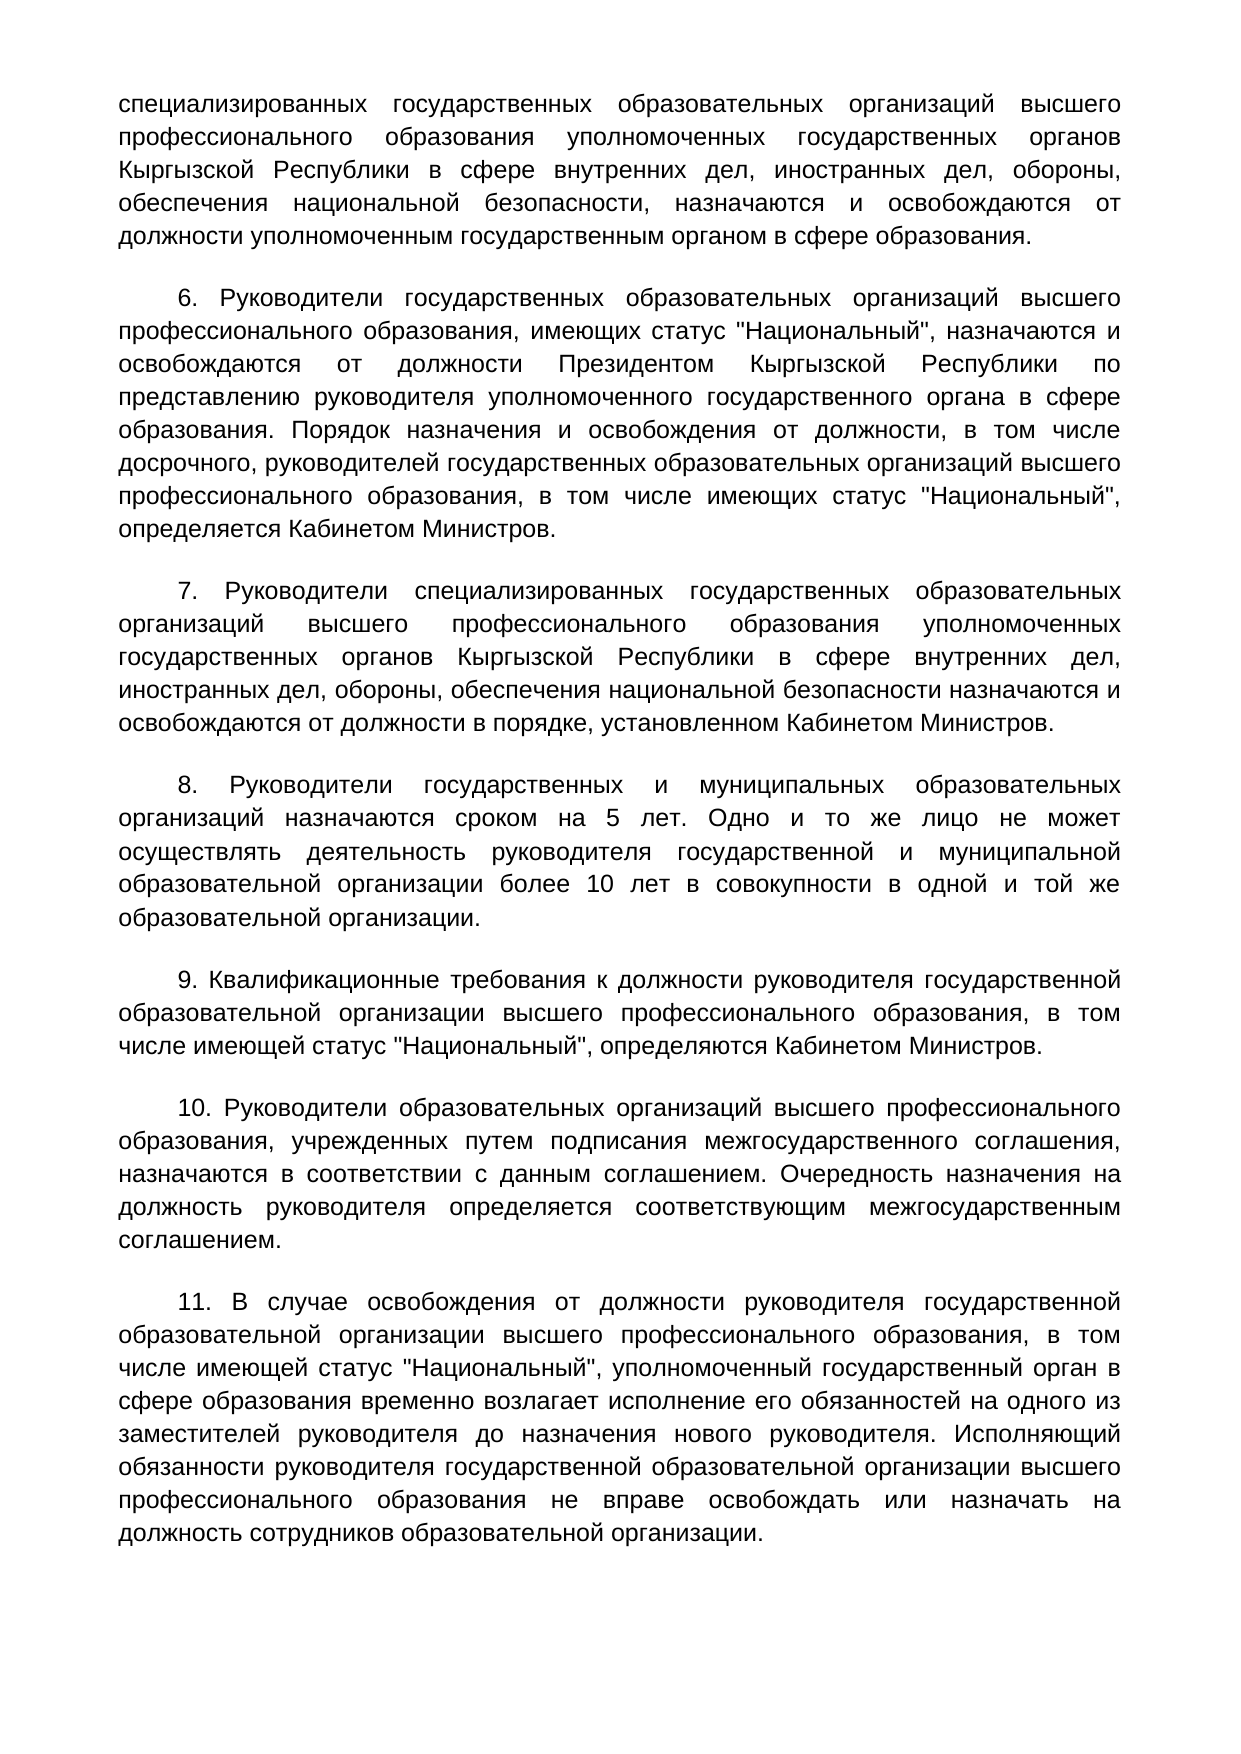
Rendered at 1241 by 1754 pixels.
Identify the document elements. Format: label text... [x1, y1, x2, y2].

text 10. Руководители образовательных организаций высшего профессионального образования, учрежденных путем подписания межгосударственного соглашения, назначаются в соответствии с данным соглашением. Очередность назначения на должность руководителя определяется соответствующим межгосударственным соглашением. [118, 1093, 1122, 1254]
text 11. В случае освобождения от должности руководителя государственной образовательной организации высшего профессионального образования, в том числе имеющей статус "Национальный", уполномоченный государственный орган в сфере образования временно возлагает исполнение его обязанностей на одного из заместителей руководителя до назначения нового руководителя. Исполняющий обязанности руководителя государственной образовательной организации высшего профессионального образования не вправе освобождать или назначать на должность сотрудников образовательной организации. [118, 1287, 1122, 1547]
text 6. Руководители государственных образовательных организаций высшего профессионального образования, имеющих статус "Национальный", назначаются и освобождаются от должности Президентом Кыргызской Республики по представлению руководителя уполномоченного государственного органа в сфере образования. Порядок назначения и освобождения от должности, в том числе досрочного, руководителей государственных образовательных организаций высшего профессионального образования, в том числе имеющих статус "Национальный", определяется Кабинетом Министров. [118, 283, 1122, 543]
text 8. Руководители государственных и муниципальных образовательных организаций назначаются сроком на 5 лет. Одно и то же лицо не может осуществлять деятельность руководителя государственной и муниципальной образовательной организации более 10 лет в совокупности в одной и той же образовательной организации. [118, 770, 1122, 931]
text 9. Квалификационные требования к должности руководителя государственной образовательной организации высшего профессионального образования, в том числе имеющей статус "Национальный", определяются Кабинетом Министров. [118, 965, 1122, 1059]
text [118, 88, 1122, 249]
text 7. Руководители специализированных государственных образовательных организаций высшего профессионального образования уполномоченных государственных органов Кыргызской Республики в сфере внутренних дел, иностранных дел, обороны, обеспечения национальной безопасности назначаются и освобождаются от должности в порядке, установленном Кабинетом Министров. [118, 576, 1122, 737]
